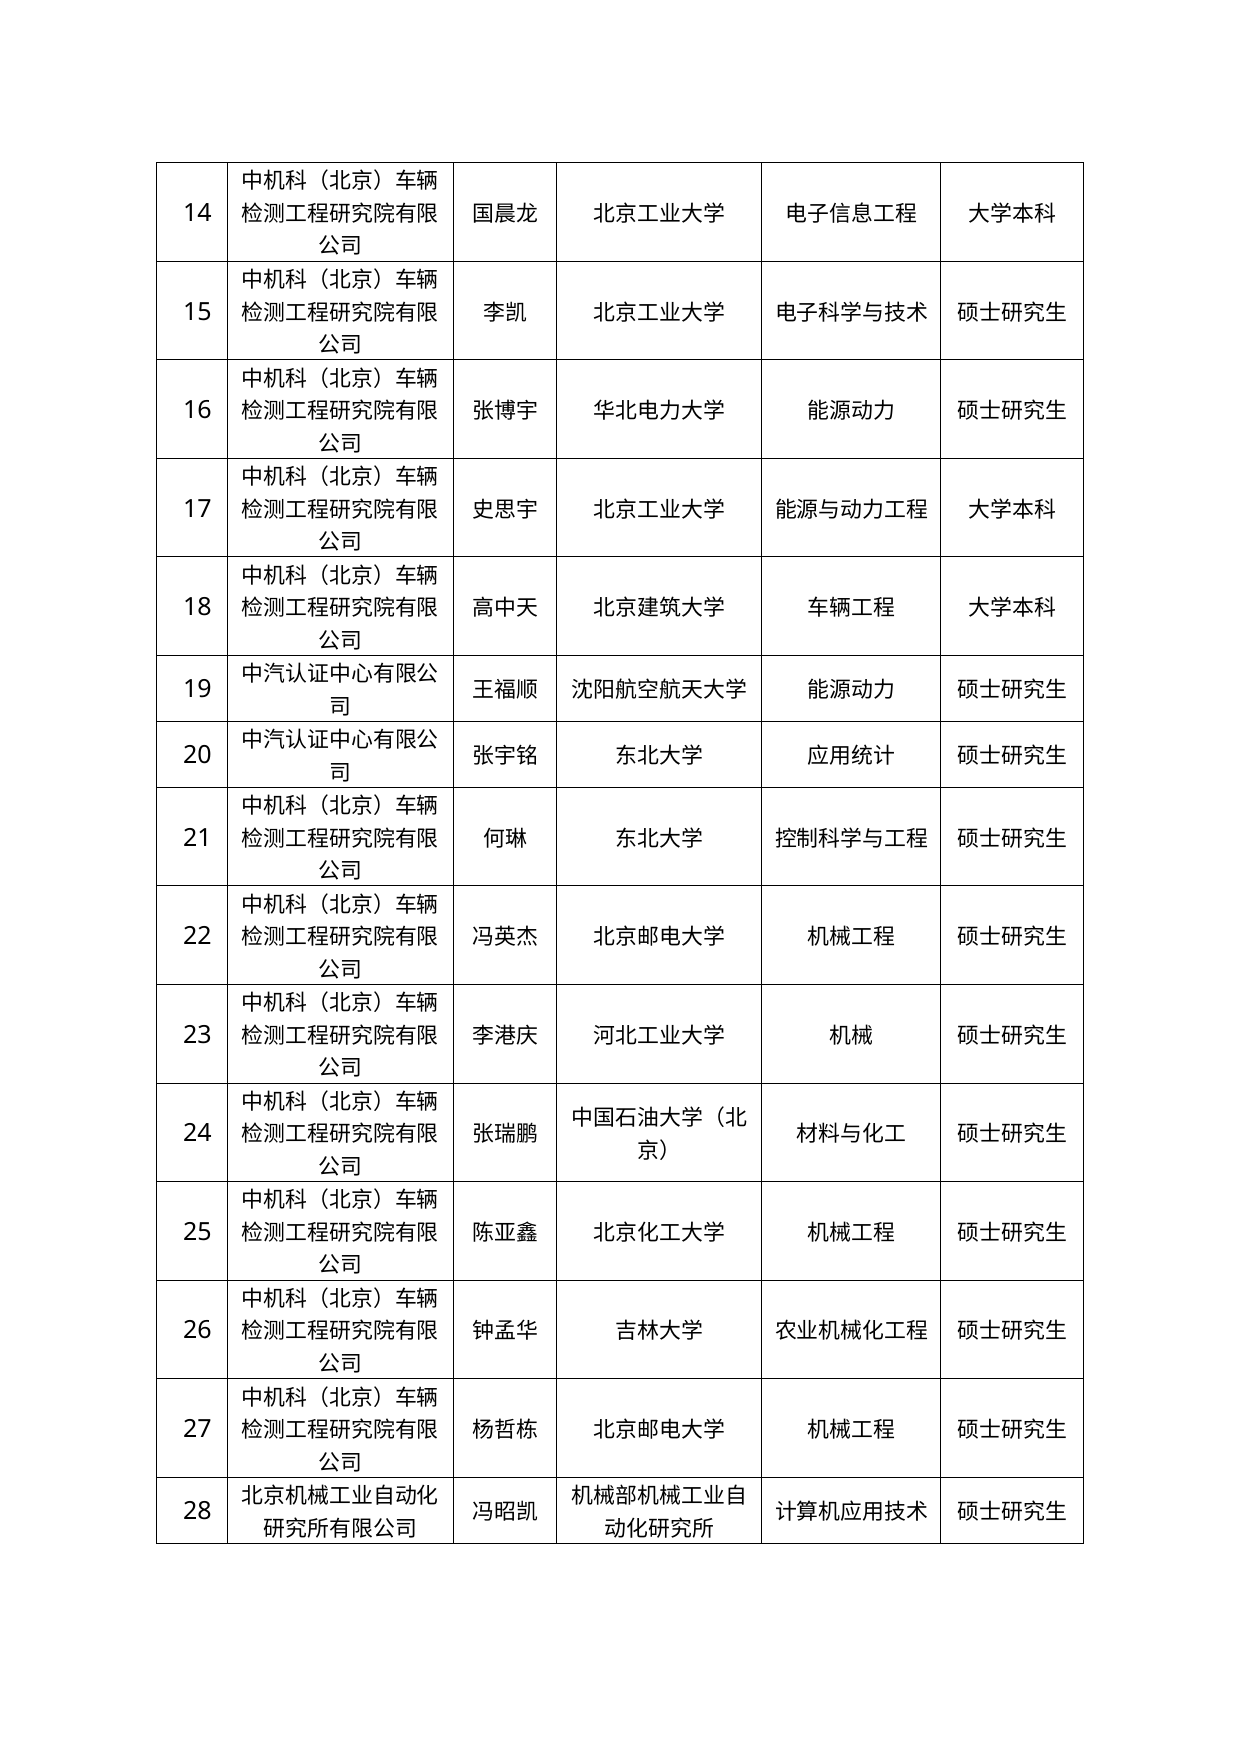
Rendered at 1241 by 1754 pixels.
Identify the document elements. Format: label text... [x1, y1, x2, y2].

table_cell 硕士研究生 [941, 788, 1083, 885]
table_cell 北京邮电大学 [557, 886, 761, 984]
table_cell 机械工程 [762, 1182, 940, 1279]
table_cell 中机科（北京）车辆检测工程研究院有限公司 [228, 1281, 453, 1378]
table_cell 机械工程 [762, 1379, 940, 1477]
table_cell 史思宇 [454, 459, 556, 556]
table_cell 能源动力 [762, 656, 940, 721]
table_cell 冯昭凯 [454, 1478, 556, 1543]
table_cell 中机科（北京）车辆检测工程研究院有限公司 [228, 1182, 453, 1279]
table_cell 冯英杰 [454, 886, 556, 984]
table_cell [157, 163, 227, 261]
table_cell 北京机械工业自动化研究所有限公司 [228, 1478, 453, 1543]
table_cell 大学本科 [941, 163, 1083, 261]
table_cell 中汽认证中心有限公司 [228, 656, 453, 721]
table_cell 东北大学 [557, 722, 761, 787]
table_cell [157, 1478, 227, 1543]
table_cell 应用统计 [762, 722, 940, 787]
table_cell 中机科（北京）车辆检测工程研究院有限公司 [228, 1084, 453, 1181]
table_cell 中机科（北京）车辆检测工程研究院有限公司 [228, 557, 453, 655]
table_cell 北京工业大学 [557, 459, 761, 556]
table_cell 硕士研究生 [941, 722, 1083, 787]
table_cell 张瑞鹏 [454, 1084, 556, 1181]
table_cell [157, 459, 227, 556]
table_cell 硕士研究生 [941, 656, 1083, 721]
table_cell 硕士研究生 [941, 985, 1083, 1082]
table_cell [157, 1084, 227, 1181]
table_cell 李凯 [454, 262, 556, 359]
table_cell 北京工业大学 [557, 262, 761, 359]
table_cell [157, 985, 227, 1082]
table_cell 北京化工大学 [557, 1182, 761, 1279]
table_cell 计算机应用技术 [762, 1478, 940, 1543]
table_cell 材料与化工 [762, 1084, 940, 1181]
table_cell 能源与动力工程 [762, 459, 940, 556]
table_cell [157, 1182, 227, 1279]
table_cell 硕士研究生 [941, 1478, 1083, 1543]
table_cell 中机科（北京）车辆检测工程研究院有限公司 [228, 788, 453, 885]
table_cell 中机科（北京）车辆检测工程研究院有限公司 [228, 985, 453, 1082]
table_cell 北京邮电大学 [557, 1379, 761, 1477]
table_cell 陈亚鑫 [454, 1182, 556, 1279]
table_cell 国晨龙 [454, 163, 556, 261]
table_cell 王福顺 [454, 656, 556, 721]
table_cell 硕士研究生 [941, 360, 1083, 458]
table_cell [157, 1379, 227, 1477]
table_cell 中机科（北京）车辆检测工程研究院有限公司 [228, 360, 453, 458]
table_cell 李港庆 [454, 985, 556, 1082]
table_cell [157, 262, 227, 359]
table_cell 电子科学与技术 [762, 262, 940, 359]
table_cell 电子信息工程 [762, 163, 940, 261]
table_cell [228, 163, 453, 261]
table_cell [157, 788, 227, 885]
table_cell 吉林大学 [557, 1281, 761, 1378]
table_cell 硕士研究生 [941, 1084, 1083, 1181]
table_cell 机械部机械工业自动化研究所 [557, 1478, 761, 1543]
table_cell [157, 1281, 227, 1378]
table_cell [157, 557, 227, 655]
table_cell [157, 360, 227, 458]
table_cell 中国石油大学（北京） [557, 1084, 761, 1181]
table_cell [157, 722, 227, 787]
table_cell 中汽认证中心有限公司 [228, 722, 453, 787]
table_cell 东北大学 [557, 788, 761, 885]
table_cell 机械工程 [762, 886, 940, 984]
table_cell 中机科（北京）车辆检测工程研究院有限公司 [228, 262, 453, 359]
table_cell 张博宇 [454, 360, 556, 458]
table_cell 农业机械化工程 [762, 1281, 940, 1378]
table_cell 中机科（北京）车辆检测工程研究院有限公司 [228, 1379, 453, 1477]
table_cell 北京工业大学 [557, 163, 761, 261]
table_cell 何琳 [454, 788, 556, 885]
table_cell 大学本科 [941, 459, 1083, 556]
table_cell 中机科（北京）车辆检测工程研究院有限公司 [228, 459, 453, 556]
table_cell 硕士研究生 [941, 886, 1083, 984]
table_cell 华北电力大学 [557, 360, 761, 458]
table_cell 硕士研究生 [941, 262, 1083, 359]
table_cell 能源动力 [762, 360, 940, 458]
table_cell 杨哲栋 [454, 1379, 556, 1477]
table_cell 高中天 [454, 557, 556, 655]
table_cell 硕士研究生 [941, 1379, 1083, 1477]
table_cell 张宇铭 [454, 722, 556, 787]
table_cell 硕士研究生 [941, 1182, 1083, 1279]
table_cell [157, 886, 227, 984]
table_cell 沈阳航空航天大学 [557, 656, 761, 721]
table_cell 北京建筑大学 [557, 557, 761, 655]
table_cell 硕士研究生 [941, 1281, 1083, 1378]
table_cell [157, 656, 227, 721]
table_cell 钟孟华 [454, 1281, 556, 1378]
table_cell 车辆工程 [762, 557, 940, 655]
table_cell 河北工业大学 [557, 985, 761, 1082]
table_cell 机械 [762, 985, 940, 1082]
table_cell 大学本科 [941, 557, 1083, 655]
table_cell 中机科（北京）车辆检测工程研究院有限公司 [228, 886, 453, 984]
table_cell 控制科学与工程 [762, 788, 940, 885]
